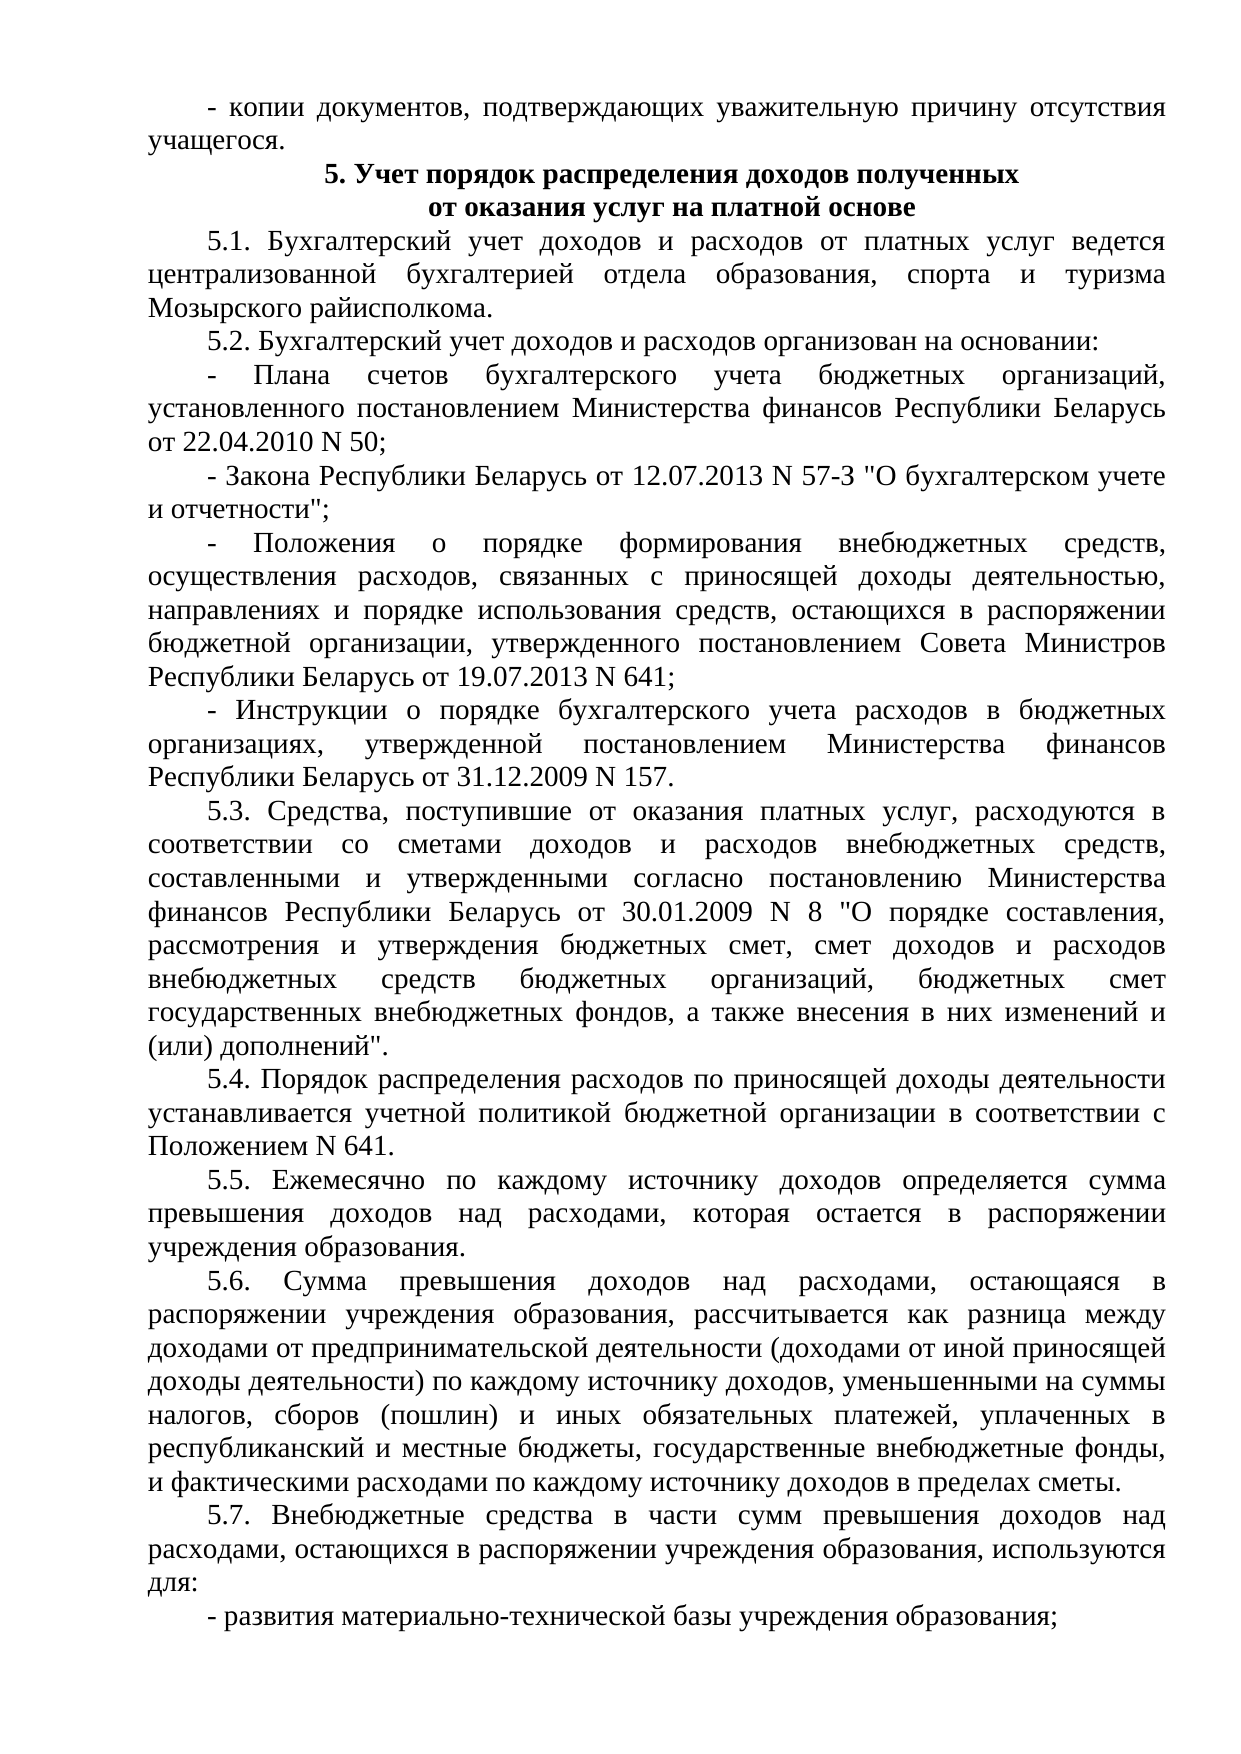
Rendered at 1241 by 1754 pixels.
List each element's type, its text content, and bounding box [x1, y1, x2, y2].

text от оказания услуг на платной основе [177, 189, 1167, 223]
text - Закона Республики Беларусь от 12.07.2013 N 57-З "О бухгалтерском учете и отчетности"; [148, 458, 1167, 525]
text 5.4. Порядок распределения расходов по приносящей доходы деятельности устанавливается учетной политикой бюджетной организации в соответствии с Положением N 641. [148, 1061, 1167, 1162]
text - развития материально-технической базы учреждения образования; [148, 1598, 1167, 1632]
text - Плана счетов бухгалтерского учета бюджетных организаций, установленного постановлением Министерства финансов Республики Беларусь от 22.04.2010 N 50; [148, 357, 1167, 458]
text - копии документов, подтверждающих уважительную причину отсутствия учащегося. [148, 89, 1167, 156]
text 5.6. Сумма превышения доходов над расходами, остающаяся в распоряжении учреждения образования, рассчитывается как разница между доходами от предпринимательской деятельности (доходами от иной приносящей доходы деятельности) по каждому источнику доходов, уменьшенными на суммы налогов, сборов (пошлин) и иных обязательных платежей, уплаченных в республиканский и местные бюджеты, государственные внебюджетные фонды, и фактическими расходами по каждому источнику доходов в пределах сметы. [148, 1263, 1167, 1497]
text 5.3. Средства, поступившие от оказания платных услуг, расходуются в соответствии со сметами доходов и расходов внебюджетных средств, составленными и утвержденными согласно постановлению Министерства финансов Республики Беларусь от 30.01.2009 N 8 "О порядке составления, рассмотрения и утверждения бюджетных смет, смет доходов и расходов внебюджетных средств бюджетных организаций, бюджетных смет государственных внебюджетных фондов, а также внесения в них изменений и (или) дополнений". [148, 793, 1167, 1061]
text 5.5. Ежемесячно по каждому источнику доходов определяется сумма превышения доходов над расходами, которая остается в распоряжении учреждения образования. [148, 1162, 1167, 1263]
text 5.2. Бухгалтерский учет доходов и расходов организован на основании: [148, 323, 1167, 357]
text 5.7. Внебюджетные средства в части сумм превышения доходов над расходами, остающихся в распоряжении учреждения образования, используются для: [148, 1497, 1167, 1598]
text 5.1. Бухгалтерский учет доходов и расходов от платных услуг ведется централизованной бухгалтерией отдела образования, спорта и туризма Мозырского райисполкома. [148, 223, 1167, 323]
text - Инструкции о порядке бухгалтерского учета расходов в бюджетных организациях, утвержденной постановлением Министерства финансов Республики Беларусь от 31.12.2009 N 157. [148, 692, 1167, 793]
text 5. Учет порядок распределения доходов полученных [177, 156, 1167, 189]
text - Положения о порядке формирования внебюджетных средств, осуществления расходов, связанных с приносящей доходы деятельностью, направлениях и порядке использования средств, остающихся в распоряжении бюджетной организации, утвержденного постановлением Совета Министров Республики Беларусь от 19.07.2013 N 641; [148, 525, 1167, 692]
